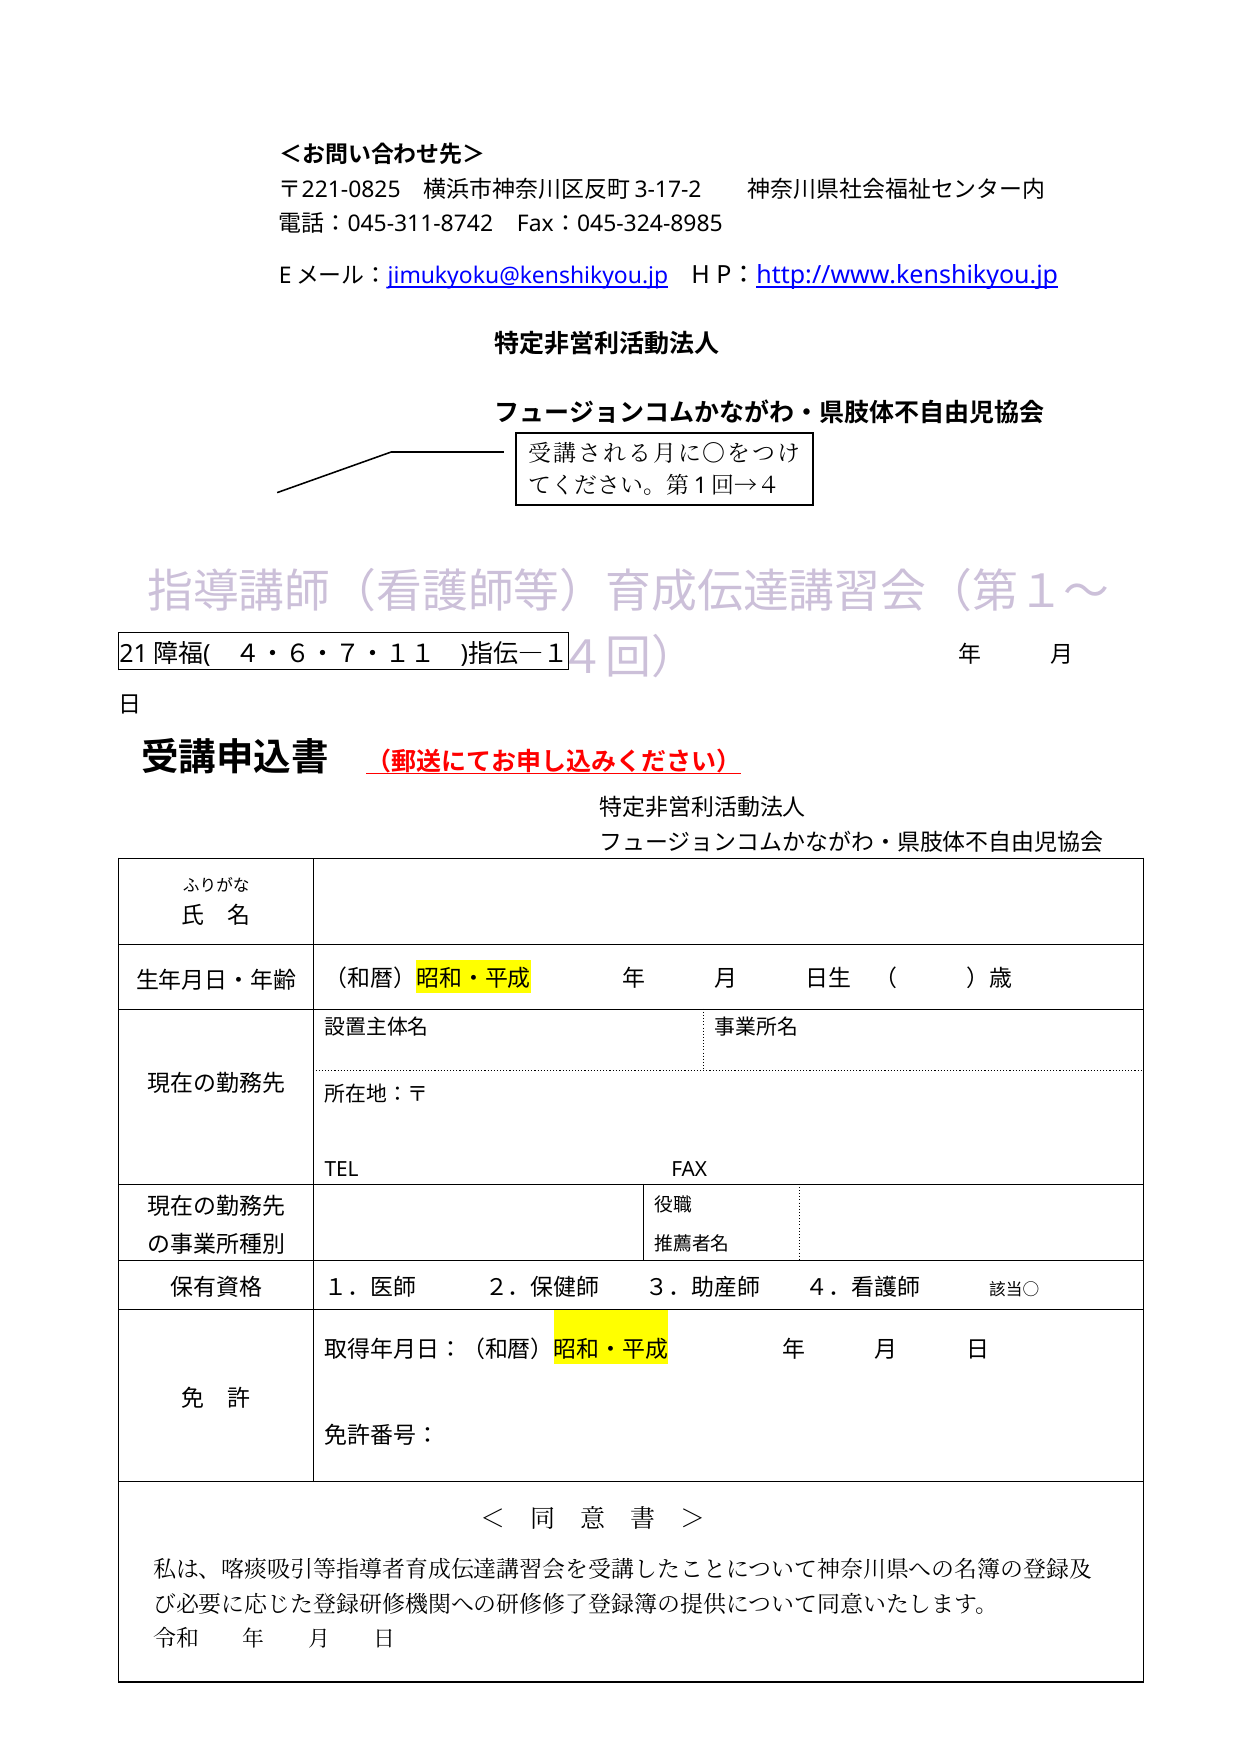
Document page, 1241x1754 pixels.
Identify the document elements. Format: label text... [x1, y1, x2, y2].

text ＜お問い合わせ先＞ [118, 136, 1163, 170]
table_cell 免 許 [119, 1310, 313, 1481]
table_cell 現在の勤務先 の事業所種別 [119, 1185, 313, 1260]
table_cell [799, 1185, 1143, 1260]
table_cell 保有資格 [119, 1261, 313, 1308]
table_header ふりがな 氏 名 [119, 859, 313, 944]
table_cell 事業所名 [703, 1010, 1143, 1070]
text 特定非営利活動法人 [118, 789, 1163, 823]
text 〒221-0825 横浜市神奈川区反町3-17-2 神奈川県社会福祉センター内 [118, 170, 1163, 204]
table_header [314, 859, 1143, 944]
table_cell 設置主体名 [314, 1010, 703, 1070]
table_cell 所在地：〒 TEL FAX [314, 1070, 1143, 1184]
text フュージョンコムかながわ・県肢体不自由児協会 [118, 823, 1163, 857]
text 受講申込書 （郵送にてお申し込みください） [118, 720, 1163, 789]
table_cell 現在の勤務先 [119, 1010, 313, 1184]
table_cell [314, 1185, 643, 1260]
text フュージョンコムかながわ・県肢体不自由児協会 [118, 376, 1163, 445]
table_cell 取得年月日：（和暦）昭和・平成 年 月 日 免許番号： [314, 1310, 1143, 1481]
text Eメール：jimukyoku@kenshikyou.jp H P：http://www.kenshikyou.jp [118, 239, 1163, 307]
text 21障福( ４・６・７・１１ )指伝―１ 年 月 日 [118, 479, 1163, 720]
text 電話：045-311-8742 Fax：045-324-8985 [118, 204, 1163, 239]
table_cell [119, 1482, 1143, 1681]
table_cell 役職 推薦者名 [644, 1185, 799, 1260]
table_cell （和暦）昭和・平成 年 月 日生 （ ）歳 [314, 945, 1143, 1009]
table_cell １．医師 ２．保健師 ３．助産師 ４．看護師 該当○ [314, 1261, 1143, 1308]
text 特定非営利活動法人 [118, 307, 1163, 376]
table_cell 生年月日・年齢 [119, 945, 313, 1009]
